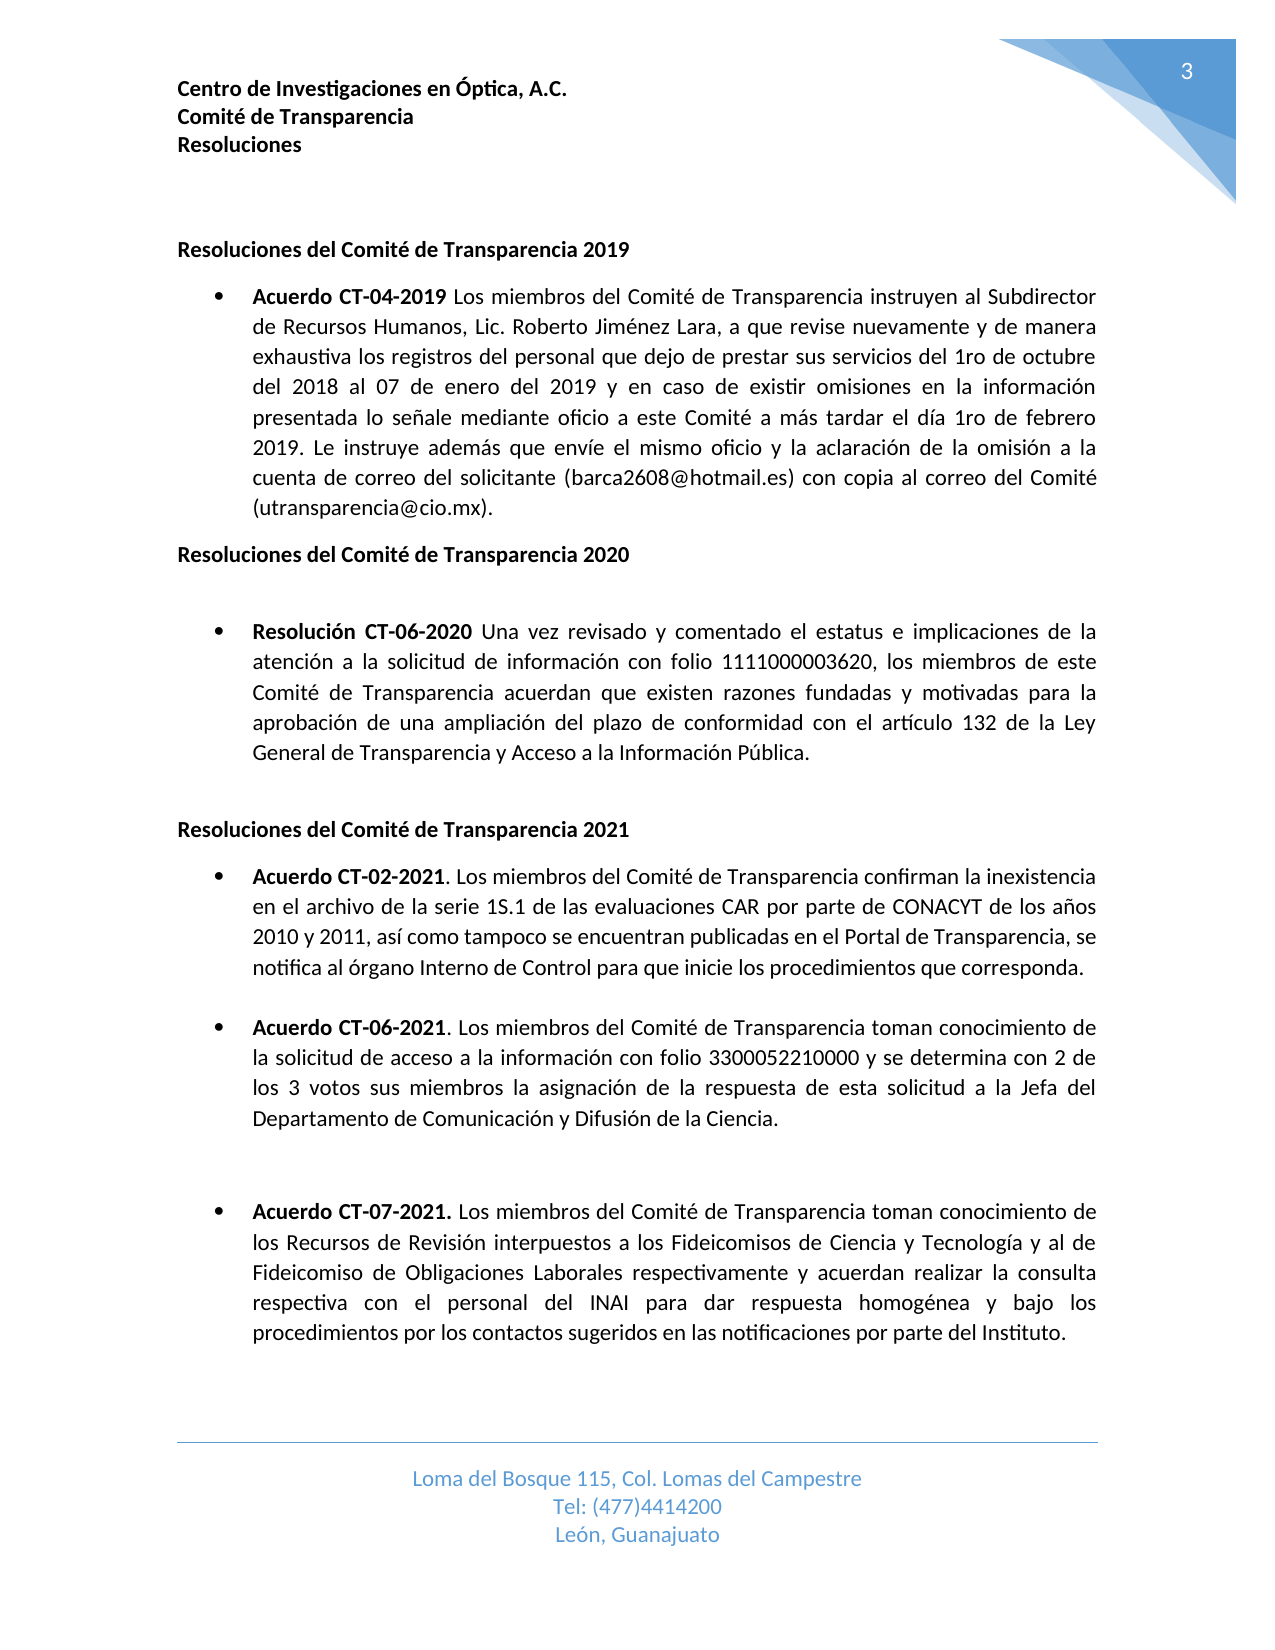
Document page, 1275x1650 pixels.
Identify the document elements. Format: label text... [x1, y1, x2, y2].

list Acuerdo CT-02-2021. Los miembros del Comité de Transparencia confirman la inexistencia en el archivo de la serie 1S.1 de las evaluaciones CAR por parte de CONACYT de los años 2010 y 2011, así como tampoco se encuentran publicadas en el Portal de Transparencia, se notifica al órgano Interno de Control para que inicie los procedimientos que corresponda. [215, 862, 1098, 981]
picture [997, 39, 1236, 205]
text Resoluciones del Comité de Transparencia 2019 [177, 235, 1098, 263]
list Resolución CT-06-2020 Una vez revisado y comentado el estatus e implicaciones de la atención a la solicitud de información con folio 1111000003620, los miembros de este Comité de Transparencia acuerdan que existen razones fundadas y motivadas para la aprobación de una ampliación del plazo de conformidad con el artículo 132 de la Ley General de Transparencia y Acceso a la Información Pública. [215, 617, 1098, 766]
list Acuerdo CT-07-2021. Los miembros del Comité de Transparencia toman conocimiento de los Recursos de Revisión interpuestos a los Fideicomisos de Ciencia y Tecnología y al de Fideicomiso de Obligaciones Laborales respectivamente y acuerdan realizar la consulta respectiva con el personal del INAI para dar respuesta homogénea y bajo los procedimientos por los contactos sugeridos en las notificaciones por parte del Instituto. [215, 1197, 1098, 1346]
text Resoluciones del Comité de Transparencia 2021 [177, 815, 1098, 843]
list Acuerdo CT-04-2019 Los miembros del Comité de Transparencia instruyen al Subdirector de Recursos Humanos, Lic. Roberto Jiménez Lara, a que revise nuevamente y de manera exhaustiva los registros del personal que dejo de prestar sus servicios del 1ro de octubre del 2018 al 07 de enero del 2019 y en caso de existir omisiones en la información presentada lo señale mediante oficio a este Comité a más tardar el día 1ro de febrero 2019. Le instruye además que envíe el mismo oficio y la aclaración de la omisión a la cuenta de correo del solicitante (barca2608@hotmail.es) con copia al correo del Comité (utransparencia@cio.mx). [215, 282, 1098, 521]
text Resoluciones del Comité de Transparencia 2020 [177, 540, 1098, 568]
list Acuerdo CT-06-2021. Los miembros del Comité de Transparencia toman conocimiento de la solicitud de acceso a la información con folio 3300052210000 y se determina con 2 de los 3 votos sus miembros la asignación de la respuesta de esta solicitud a la Jefa del Departamento de Comunicación y Difusión de la Ciencia. [215, 1013, 1098, 1132]
